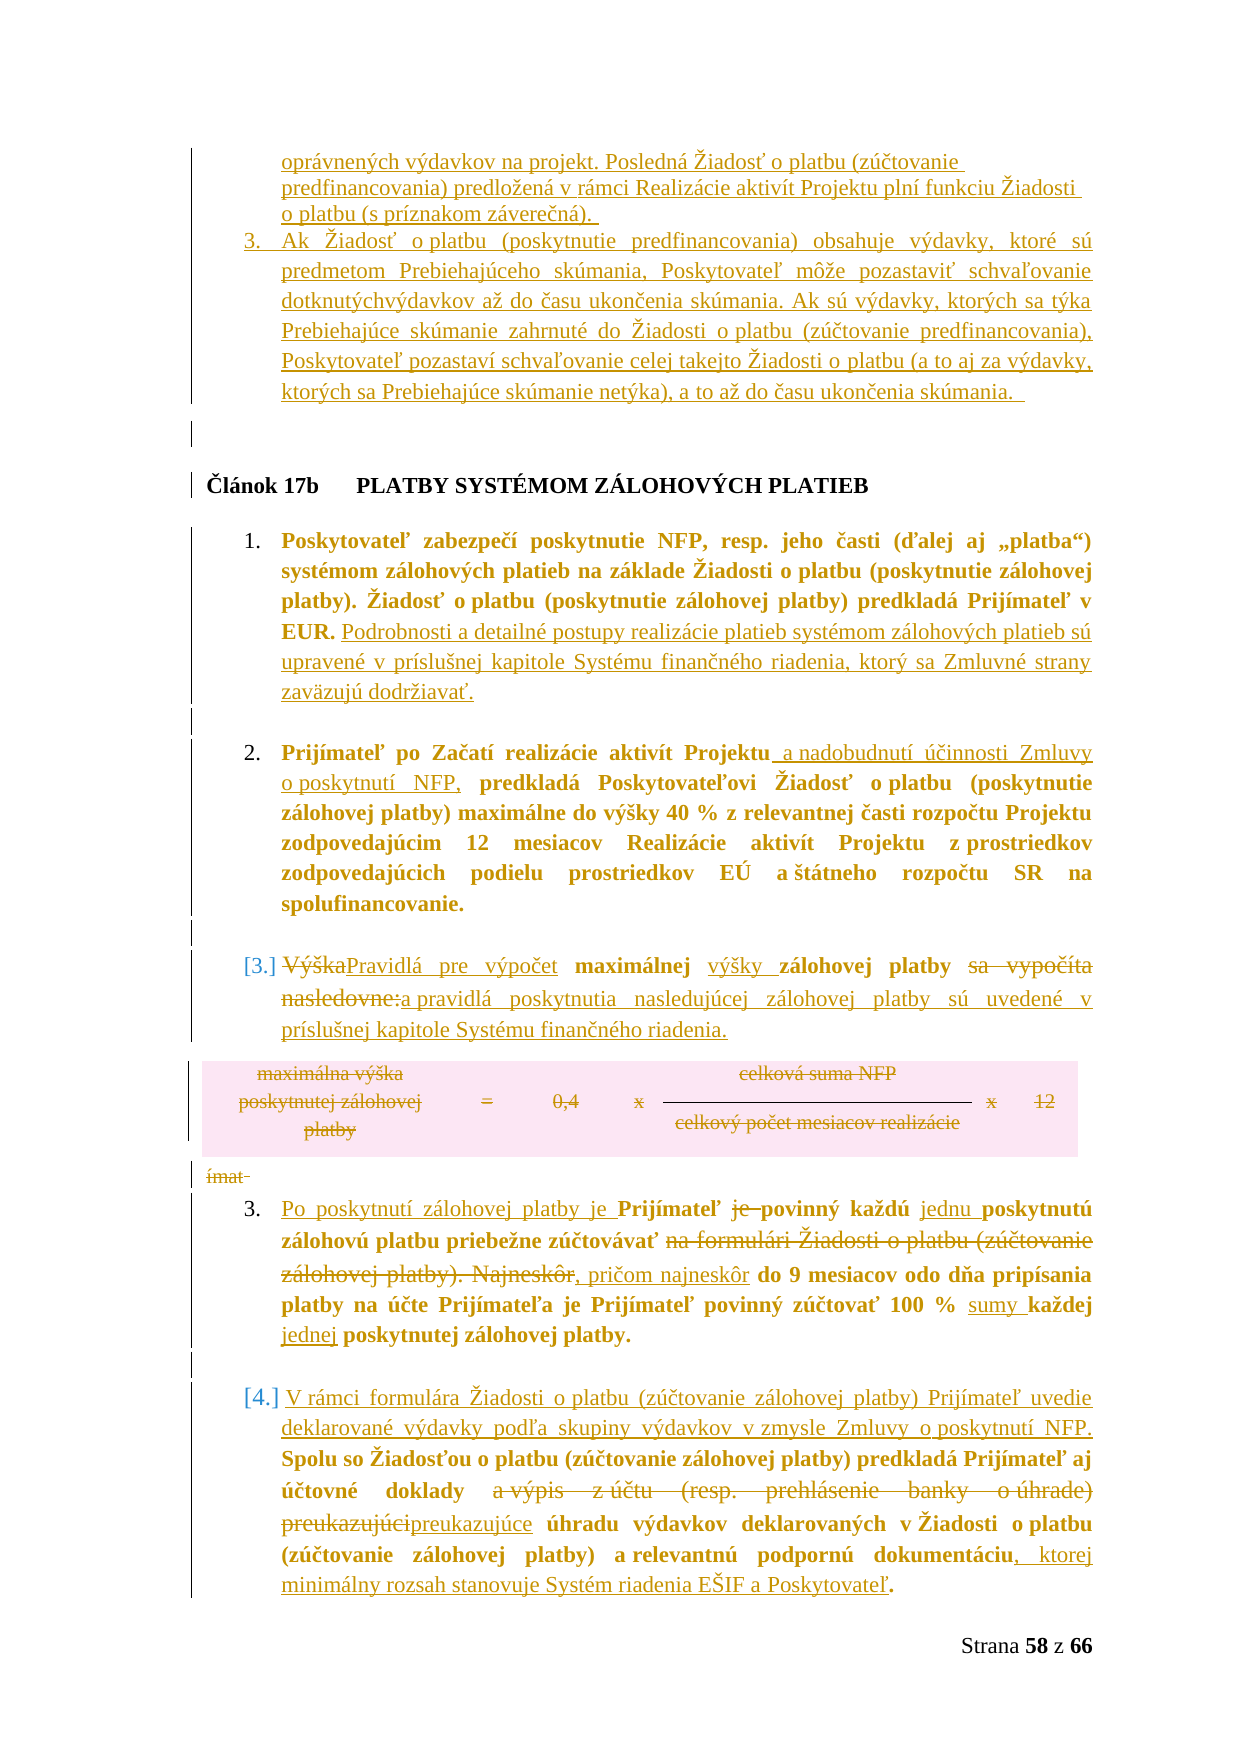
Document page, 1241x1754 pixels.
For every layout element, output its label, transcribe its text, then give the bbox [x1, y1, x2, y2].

list Prijímateľ po Začatí realizácie aktivít Projektu predkladá Poskytovateľovi Žiadosť o platbu (poskytnutie zálohovej platby) maximálne do výšky 40 % z relevantnej časti rozpočtu Projektu zodpovedajúcim 12 mesiacov Realizácie aktivít Projektu z prostriedkov zodpovedajúcich podielu prostriedkov EÚ a štátneho rozpočtu SR na spolufinancovanie. [244, 738, 1092, 916]
list Spolu so Žiadosťou o platbu (zúčtovanie zálohovej platby) predkladá Prijímateľ aj účtovné doklady úhradu výdavkov deklarovaných v Žiadosti o platbu (zúčtovanie zálohovej platby) a relevantnú podpornú dokumentáciu. [244, 1382, 1092, 1597]
text Článok 17b PLATBY SYSTÉMOM ZÁLOHOVÝCH PLATIEB [206, 472, 1092, 498]
list maximálnej zálohovej platby [244, 950, 1092, 1042]
list Poskytovateľ zabezpečí poskytnutie NFP, resp. jeho časti (ďalej aj „platba“) systémom zálohových platieb na základe Žiadosti o platbu (poskytnutie zálohovej platby). Žiadosť o platbu (poskytnutie zálohovej platby) predkladá Prijímateľ v EUR. [244, 527, 1092, 704]
list Prijímateľ povinný každú poskytnutú zálohovú platbu priebežne zúčtovávať do 9 mesiacov odo dňa pripísania platby na účte Prijímateľa je Prijímateľ povinný zúčtovať 100 % každej poskytnutej zálohovej platby. [244, 1193, 1092, 1348]
